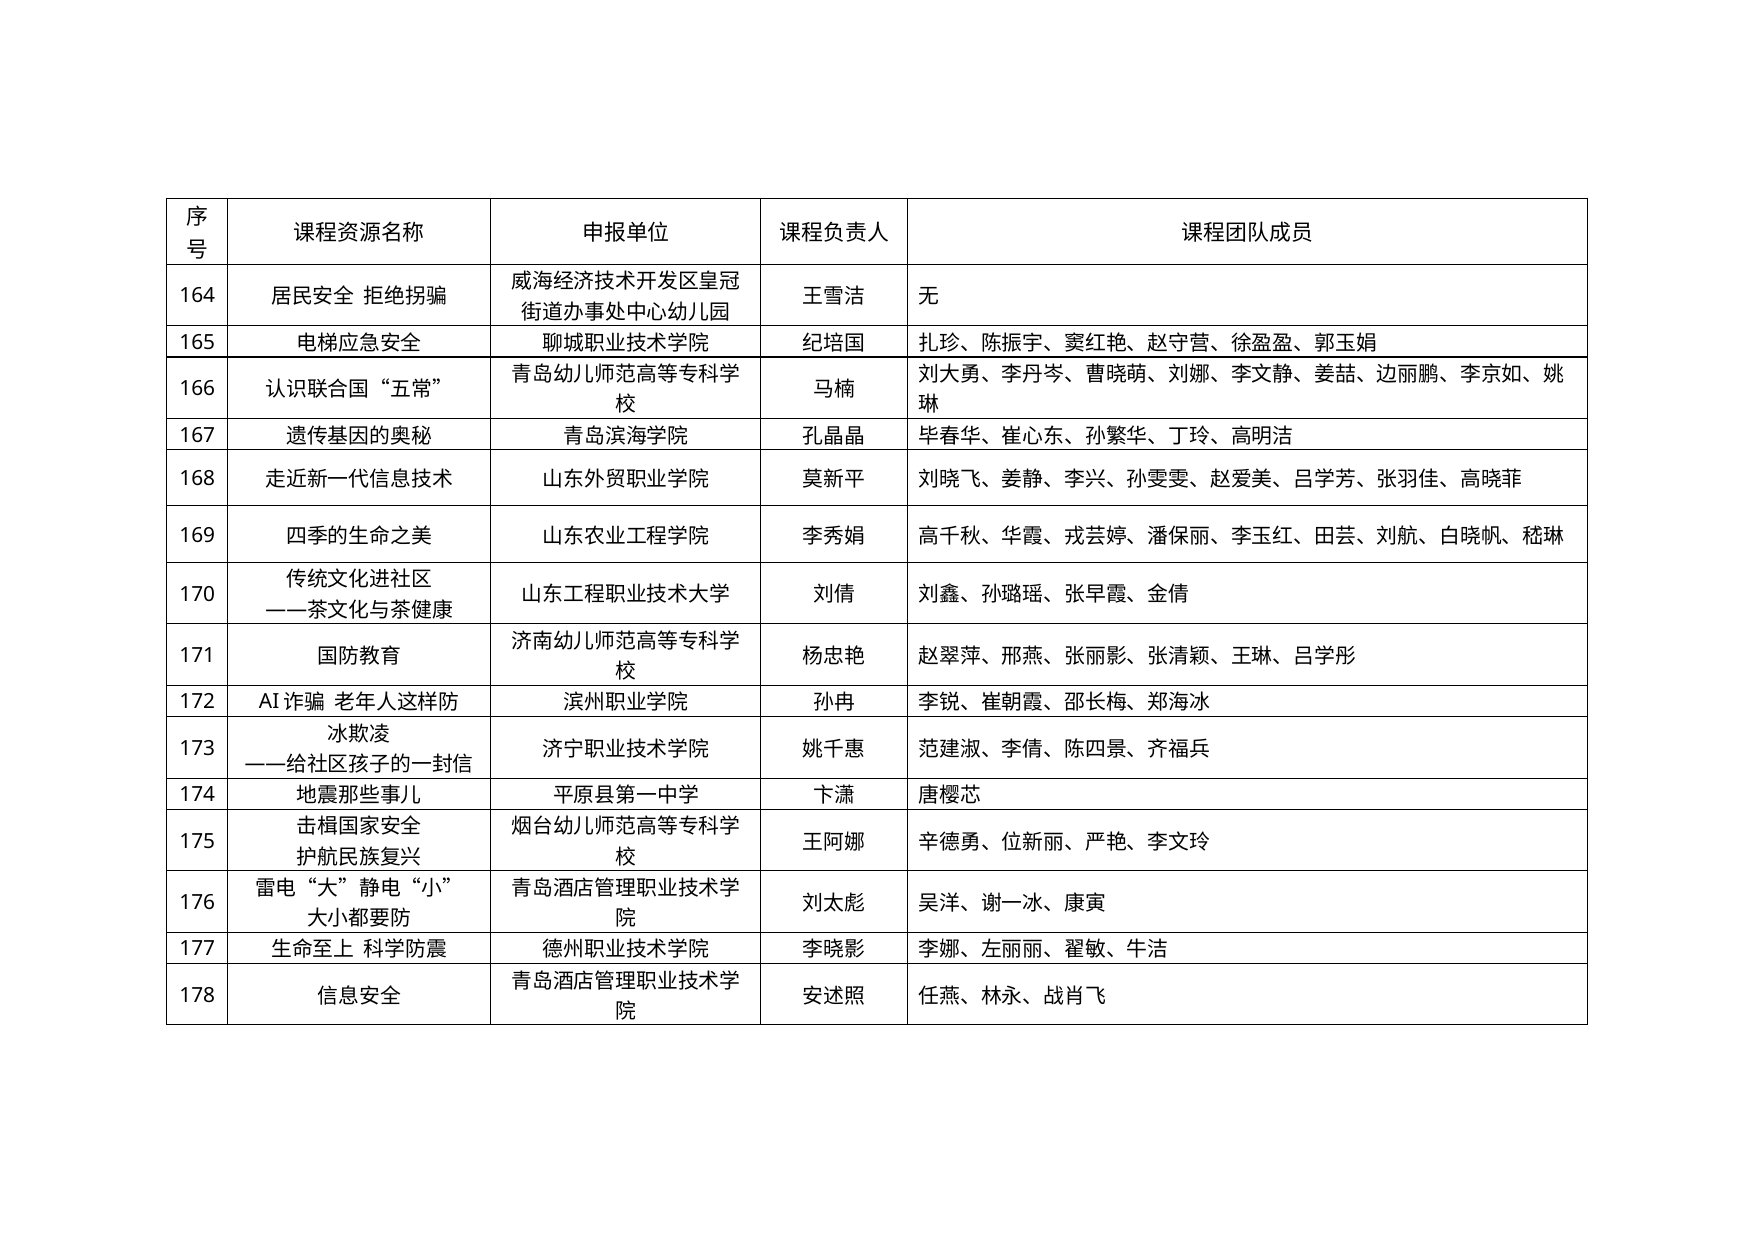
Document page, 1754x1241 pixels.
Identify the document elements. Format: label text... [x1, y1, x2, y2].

table_cell 遗传基因的奥秘 [228, 419, 490, 449]
table_cell 刘大勇、李丹岑、曹晓萌、刘娜、李文静、姜喆、边丽鹏、李京如、姚琳 [908, 358, 1587, 418]
table_cell 安述照 [761, 964, 907, 1024]
table_header 课程负责人 [761, 199, 907, 264]
table_cell 166 [167, 358, 227, 418]
table_cell 卞潇 [761, 779, 907, 809]
table_cell 李锐、崔朝霞、邵长梅、郑海冰 [908, 686, 1587, 716]
table_cell 国防教育 [228, 624, 490, 684]
table_cell 169 [167, 506, 227, 562]
table_cell 走近新一代信息技术 [228, 450, 490, 505]
table_cell 171 [167, 624, 227, 684]
table_header 序号 [167, 199, 227, 264]
table_cell 吴洋、谢一冰、康寅 [908, 871, 1587, 932]
table_cell 滨州职业学院 [491, 686, 760, 716]
table_cell 青岛酒店管理职业技术学院 [491, 964, 760, 1024]
table_header 课程团队成员 [908, 199, 1587, 264]
table_cell 170 [167, 563, 227, 623]
table_cell 济宁职业技术学院 [491, 717, 760, 777]
table_cell 173 [167, 717, 227, 777]
table_cell 175 [167, 810, 227, 870]
table_cell 马楠 [761, 358, 907, 418]
table_cell 178 [167, 964, 227, 1024]
table_cell 孔晶晶 [761, 419, 907, 449]
table_cell 刘鑫、孙璐瑶、张早霞、金倩 [908, 563, 1587, 623]
table_cell 姚千惠 [761, 717, 907, 777]
table_cell 刘倩 [761, 563, 907, 623]
table_cell AI诈骗 老年人这样防 [228, 686, 490, 716]
table_cell 王阿娜 [761, 810, 907, 870]
table_cell 刘晓飞、姜静、李兴、孙雯雯、赵爱美、吕学芳、张羽佳、高晓菲 [908, 450, 1587, 505]
table_cell 居民安全 拒绝拐骗 [228, 265, 490, 325]
table_cell 李秀娟 [761, 506, 907, 562]
table_cell 冰欺凌 ——给社区孩子的一封信 [228, 717, 490, 777]
table_cell 王雪洁 [761, 265, 907, 325]
table_cell 177 [167, 933, 227, 963]
table_cell 四季的生命之美 [228, 506, 490, 562]
table_cell 山东外贸职业学院 [491, 450, 760, 505]
table_cell 任燕、林永、战肖飞 [908, 964, 1587, 1024]
table_cell 生命至上 科学防震 [228, 933, 490, 963]
table_cell 雷电“大”静电“小” 大小都要防 [228, 871, 490, 932]
table_cell 164 [167, 265, 227, 325]
table_cell 172 [167, 686, 227, 716]
table_cell 唐樱芯 [908, 779, 1587, 809]
table_cell 烟台幼儿师范高等专科学校 [491, 810, 760, 870]
table_cell 青岛幼儿师范高等专科学校 [491, 358, 760, 418]
table_cell 辛德勇、位新丽、严艳、李文玲 [908, 810, 1587, 870]
table_cell 德州职业技术学院 [491, 933, 760, 963]
table_cell 青岛酒店管理职业技术学院 [491, 871, 760, 932]
table_cell 击楫国家安全 护航民族复兴 [228, 810, 490, 870]
table_cell 范建淑、李倩、陈四景、齐福兵 [908, 717, 1587, 777]
table_cell 赵翠萍、邢燕、张丽影、张清颖、王琳、吕学彤 [908, 624, 1587, 684]
table_cell 176 [167, 871, 227, 932]
table_cell 扎珍、陈振宇、窦红艳、赵守营、徐盈盈、郭玉娟 [908, 326, 1587, 356]
table_cell 167 [167, 419, 227, 449]
table_header 申报单位 [491, 199, 760, 264]
table_cell 信息安全 [228, 964, 490, 1024]
table_cell 青岛滨海学院 [491, 419, 760, 449]
table_cell 刘太彪 [761, 871, 907, 932]
table_cell 李娜、左丽丽、翟敏、牛洁 [908, 933, 1587, 963]
table_cell 莫新平 [761, 450, 907, 505]
table_cell 传统文化进社区 ——茶文化与茶健康 [228, 563, 490, 623]
table_cell 电梯应急安全 [228, 326, 490, 356]
table_cell 毕春华、崔心东、孙繁华、丁玲、高明洁 [908, 419, 1587, 449]
table_cell 聊城职业技术学院 [491, 326, 760, 356]
table_cell 李晓影 [761, 933, 907, 963]
table_cell 济南幼儿师范高等专科学校 [491, 624, 760, 684]
table_cell 168 [167, 450, 227, 505]
table_cell 地震那些事儿 [228, 779, 490, 809]
table_cell 孙冉 [761, 686, 907, 716]
table_cell 165 [167, 326, 227, 356]
table_cell 威海经济技术开发区皇冠街道办事处中心幼儿园 [491, 265, 760, 325]
table_cell 174 [167, 779, 227, 809]
table_cell 平原县第一中学 [491, 779, 760, 809]
table_cell 山东工程职业技术大学 [491, 563, 760, 623]
table_cell 认识联合国“五常” [228, 358, 490, 418]
table_cell 高千秋、华霞、戎芸婷、潘保丽、李玉红、田芸、刘航、白晓帆、嵇琳 [908, 506, 1587, 562]
table_cell 纪培国 [761, 326, 907, 356]
table_cell 杨忠艳 [761, 624, 907, 684]
table_cell 山东农业工程学院 [491, 506, 760, 562]
table_header 课程资源名称 [228, 199, 490, 264]
table_cell 无 [908, 265, 1587, 325]
